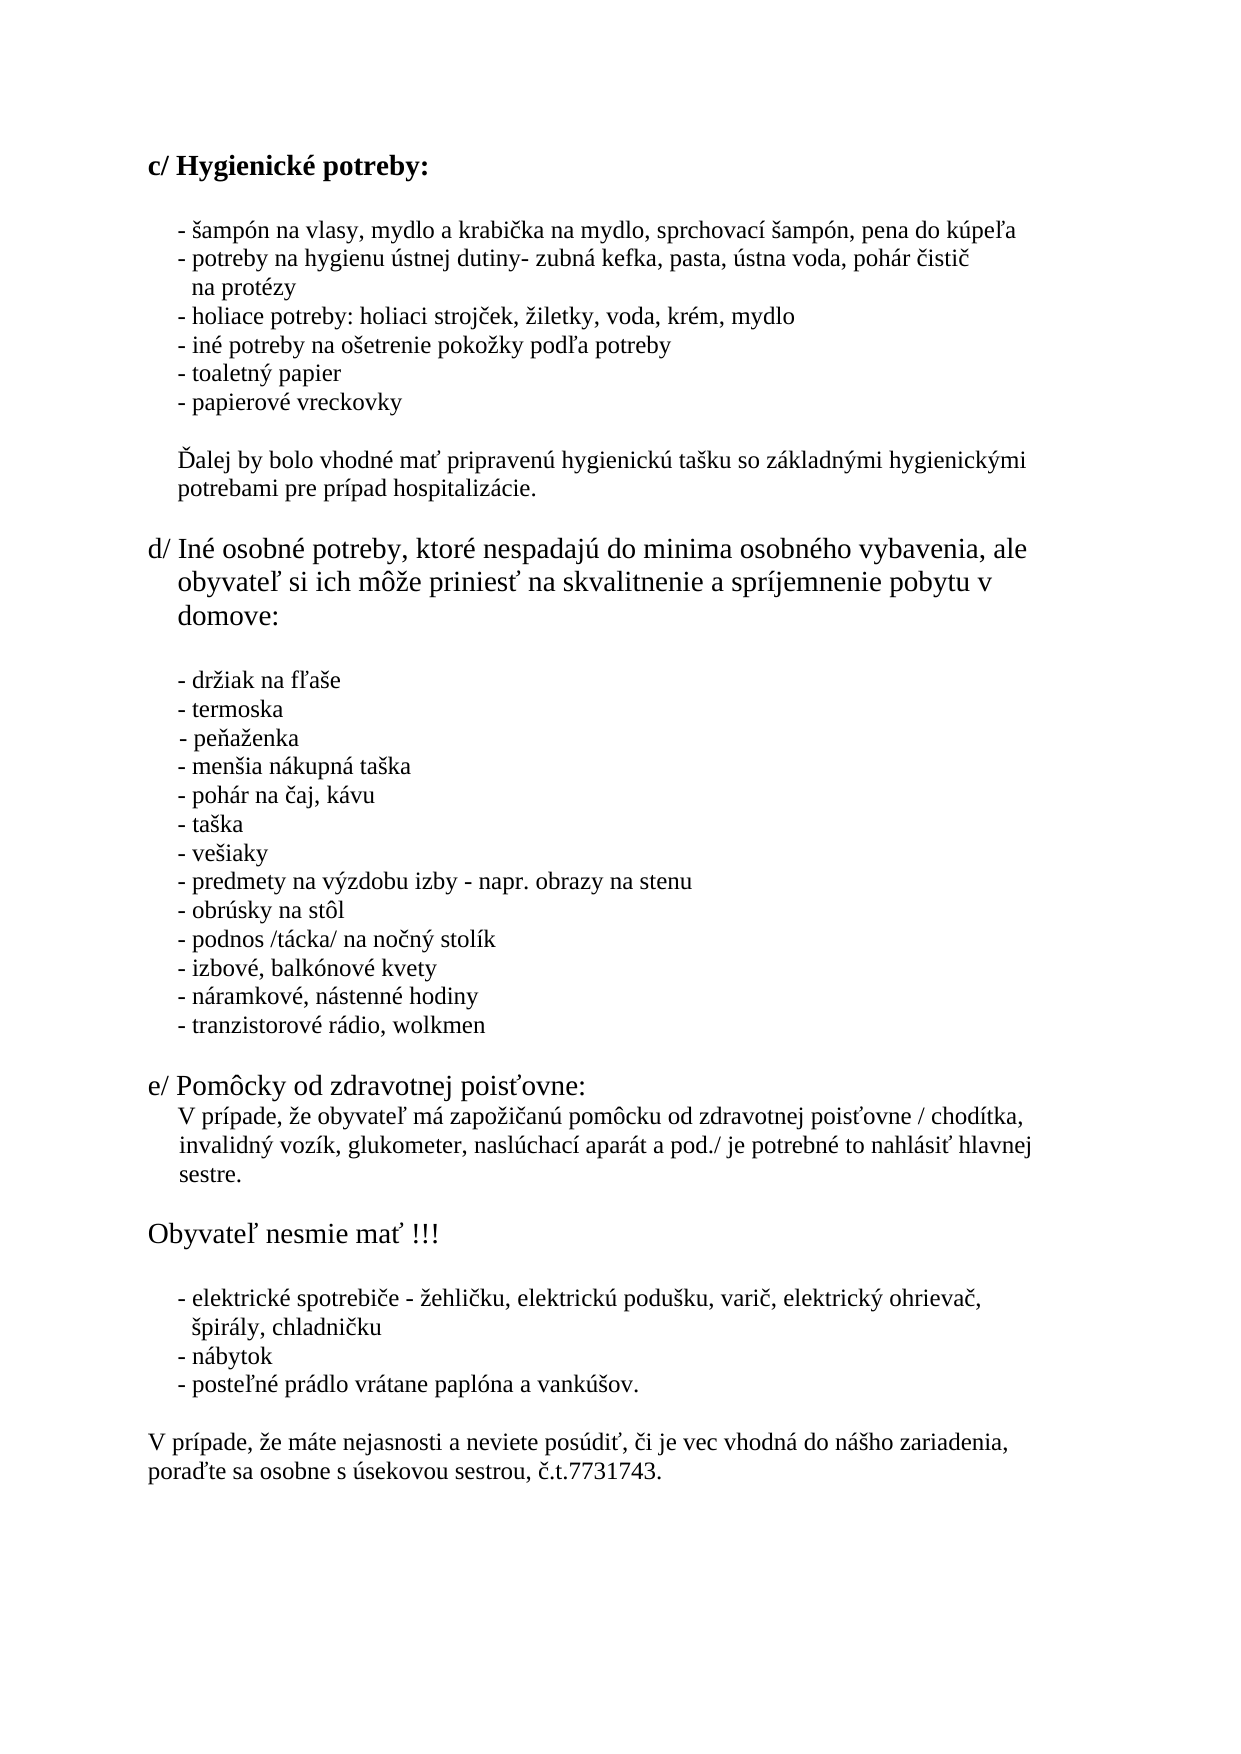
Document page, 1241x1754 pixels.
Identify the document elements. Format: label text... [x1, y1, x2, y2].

text c/ Hygienické potreby: [148, 148, 1093, 181]
text - šampón na vlasy, mydlo a krabička na mydlo, sprchovací šampón, pena do kúpeľa [148, 215, 1093, 243]
text invalidný vozík, glukometer, naslúchací aparát a pod./ je potrebné to nahlásiť hlavnej [148, 1130, 1093, 1159]
text - vešiaky [148, 838, 1093, 866]
text - iné potreby na ošetrenie pokožky podľa potreby [148, 330, 1093, 358]
text - elektrické spotrebiče - žehličku, elektrickú podušku, varič, elektrický ohrievač, [148, 1283, 1093, 1312]
text - predmety na výzdobu izby - napr. obrazy na stenu [148, 866, 1093, 895]
text - tranzistorové rádio, wolkmen [148, 1010, 1093, 1039]
text na protézy [148, 272, 1093, 301]
text - izbové, balkónové kvety [148, 953, 1093, 981]
text - toaletný papier [148, 358, 1093, 387]
text - holiace potreby: holiaci strojček, žiletky, voda, krém, mydlo [148, 301, 1093, 330]
text poraďte sa osobne s úsekovou sestrou, č.t.7731743. [148, 1456, 1093, 1484]
text - peňaženka [148, 723, 1093, 751]
text V prípade, že obyvateľ má zapožičanú pomôcku od zdravotnej poisťovne / chodítka, [148, 1101, 1093, 1130]
text d/ Iné osobné potreby, ktoré nespadajú do minima osobného vybavenia, ale obyvateľ si ich môže priniesť na skvalitnenie a spríjemnenie pobytu v domove: [148, 531, 1093, 632]
text špirály, chladničku [148, 1312, 1093, 1341]
text e/ Pomôcky od zdravotnej poisťovne: [148, 1068, 1093, 1101]
text - držiak na fľaše [148, 665, 1093, 694]
text - taška [148, 809, 1093, 838]
text sestre. [148, 1159, 1093, 1187]
text - termoska [148, 694, 1093, 723]
text - posteľné prádlo vrátane paplóna a vankúšov. [148, 1369, 1093, 1398]
text - obrúsky na stôl [148, 895, 1093, 924]
text - nábytok [148, 1341, 1093, 1369]
text V prípade, že máte nejasnosti a neviete posúdiť, či je vec vhodná do nášho zariadenia, [148, 1427, 1093, 1456]
text - pohár na čaj, kávu [148, 780, 1093, 809]
text - náramkové, nástenné hodiny [148, 981, 1093, 1010]
text - podnos /tácka/ na nočný stolík [148, 924, 1093, 953]
text Obyvateľ nesmie mať !!! [148, 1216, 1093, 1250]
text - papierové vreckovky [148, 387, 1093, 416]
text - menšia nákupná taška [148, 751, 1093, 780]
text - potreby na hygienu ústnej dutiny- zubná kefka, pasta, ústna voda, pohár čistič [148, 243, 1093, 272]
text Ďalej by bolo vhodné mať pripravenú hygienickú tašku so základnými hygienickými potrebami pre prípad hospitalizácie. [148, 445, 1093, 502]
